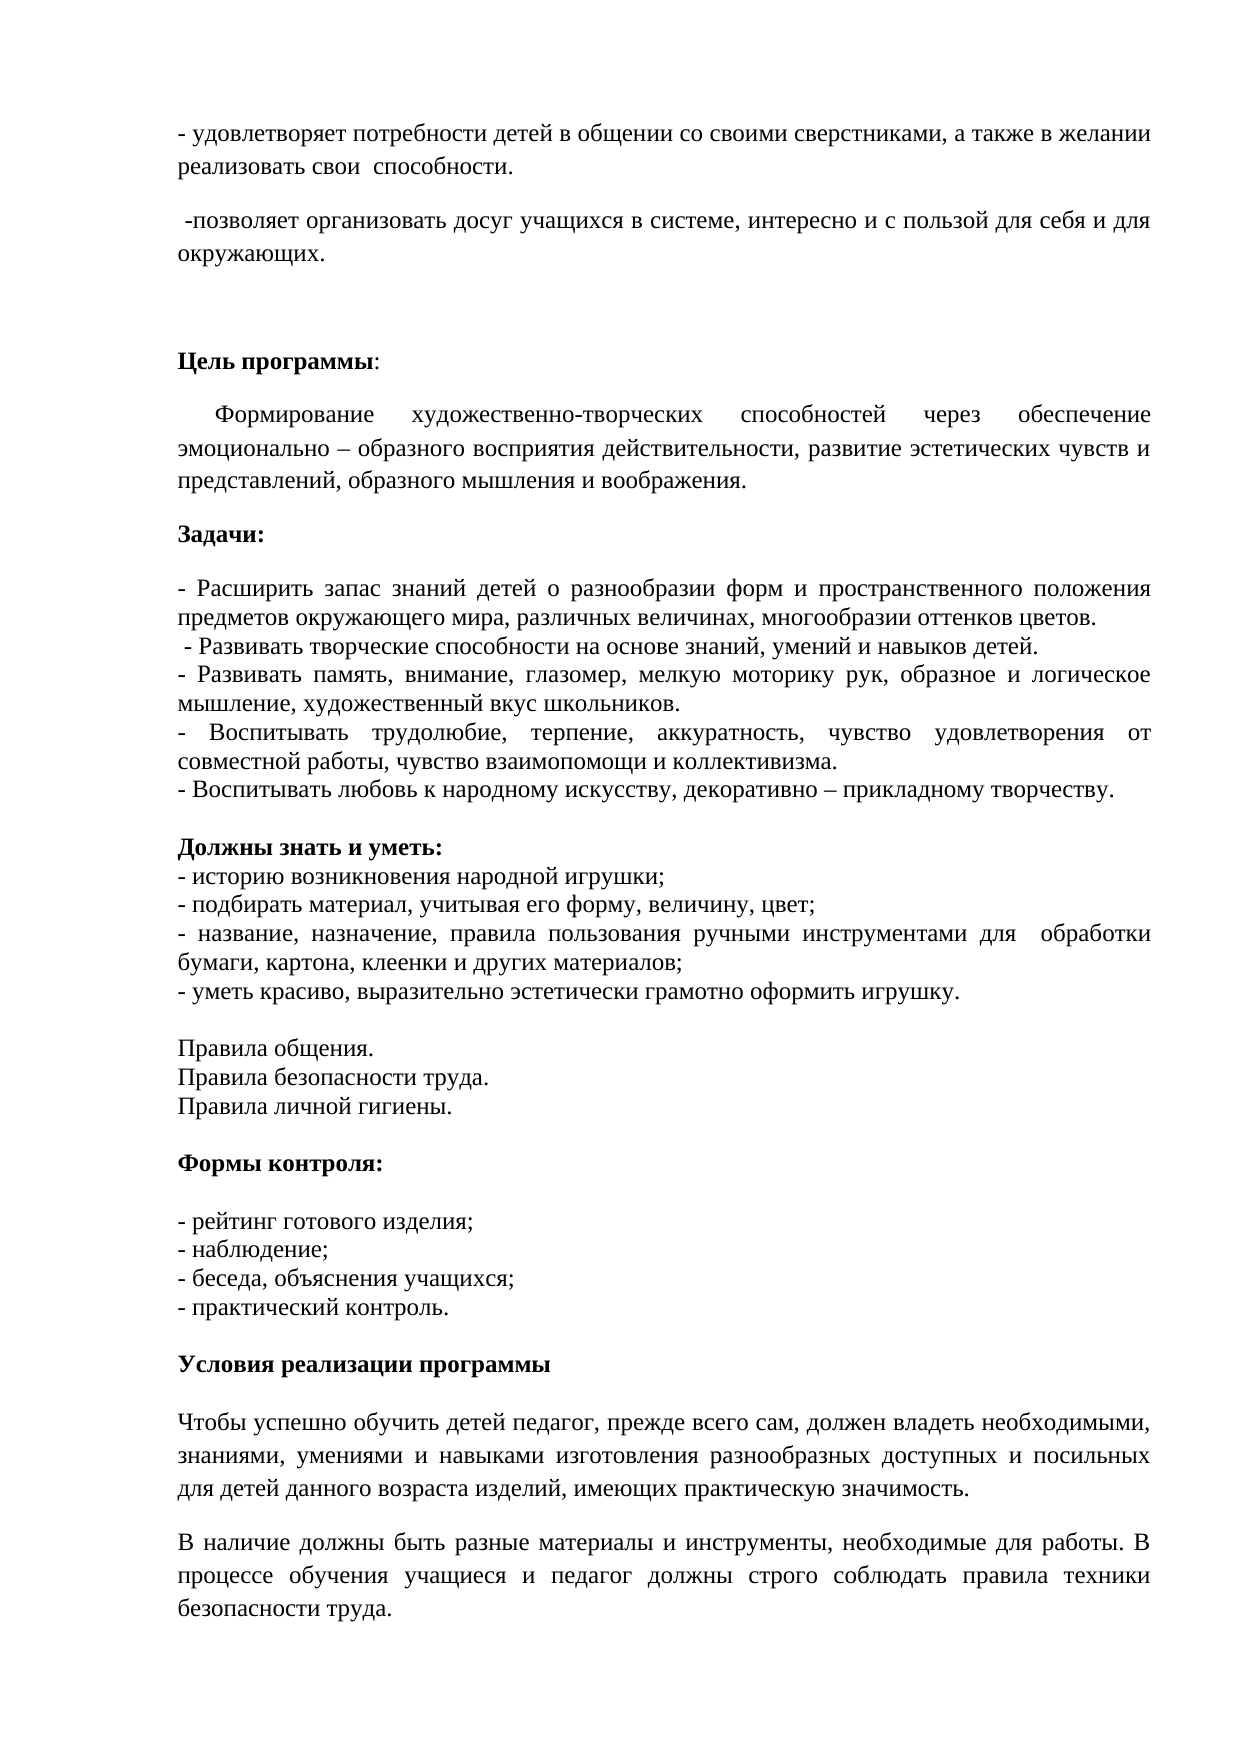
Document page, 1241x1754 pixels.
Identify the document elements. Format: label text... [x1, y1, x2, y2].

text Цель программы: [177, 346, 1152, 374]
text - практический контроль. [177, 1292, 1152, 1321]
text - удовлетворяет потребности детей в общении со своими сверстниками, а также в желании реализовать свои способности. [177, 118, 1152, 180]
text В наличие должны быть разные материалы и инструменты, необходимые для работы. В процессе обучения учащиеся и педагог должны строго соблюдать правила техники безопасности труда. [177, 1527, 1152, 1622]
text - название, назначение, правила пользования ручными инструментами для обработки бумаги, картона, клеенки и других материалов; [177, 918, 1152, 976]
text - Воспитывать трудолюбие, терпение, аккуратность, чувство удовлетворения от совместной работы, чувство взаимопомощи и коллективизма. [177, 717, 1152, 774]
text - подбирать материал, учитывая его форму, величину, цвет; [177, 889, 1152, 918]
text Чтобы успешно обучить детей педагог, прежде всего сам, должен владеть необходимыми, знаниями, умениями и навыками изготовления разнообразных доступных и посильных для детей данного возраста изделий, имеющих практическую значимость. [177, 1407, 1152, 1502]
text Правила безопасности труда. [177, 1062, 1152, 1091]
text - беседа, объяснения учащихся; [177, 1263, 1152, 1292]
text - Расширить запас знаний детей о разнообразии форм и пространственного положения предметов окружающего мира, различных величинах, многообразии оттенков цветов. [177, 573, 1152, 631]
text -позволяет организовать досуг учащихся в системе, интересно и с пользой для себя и для окружающих. [177, 205, 1152, 267]
text Формирование художественно-творческих способностей через обеспечение эмоционально – образного восприятия действительности, развитие эстетических чувств и представлений, образного мышления и воображения. [177, 399, 1152, 494]
text - уметь красиво, выразительно эстетически грамотно оформить игрушку. [177, 976, 1152, 1004]
text - рейтинг готового изделия; [177, 1206, 1152, 1234]
text Должны знать и уметь: [177, 832, 1152, 861]
text Правила личной гигиены. [177, 1091, 1152, 1119]
text Формы контроля: [177, 1148, 1152, 1177]
text Правила общения. [177, 1033, 1152, 1062]
text - Развивать память, внимание, глазомер, мелкую моторику рук, образное и логическое мышление, художественный вкус школьников. [177, 659, 1152, 717]
text Задачи: [177, 519, 1152, 548]
text - историю возникновения народной игрушки; [177, 861, 1152, 889]
text - наблюдение; [177, 1234, 1152, 1263]
text Условия реализации программы [177, 1349, 1152, 1378]
text - Воспитывать любовь к народному искусству, декоративно – прикладному творчеству. [177, 774, 1152, 803]
text - Развивать творческие способности на основе знаний, умений и навыков детей. [177, 631, 1152, 659]
